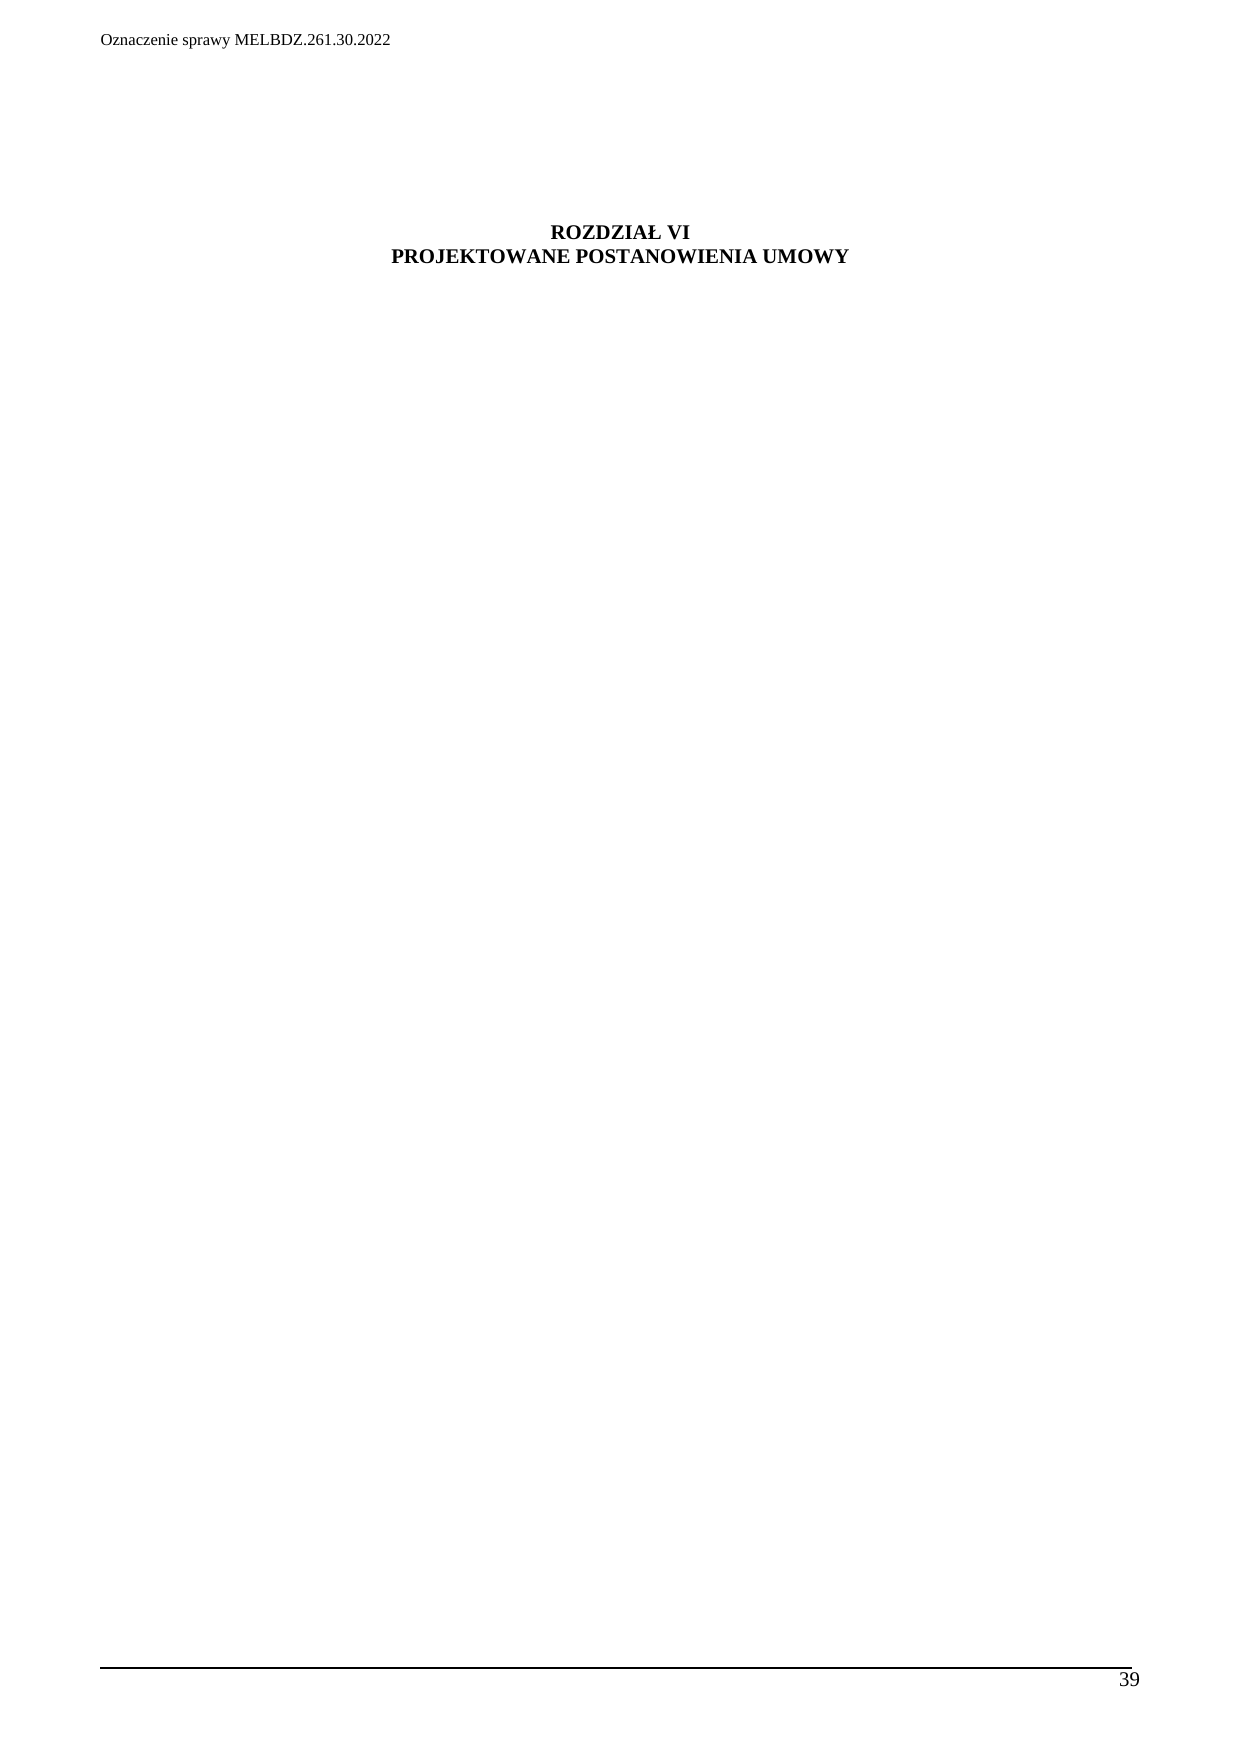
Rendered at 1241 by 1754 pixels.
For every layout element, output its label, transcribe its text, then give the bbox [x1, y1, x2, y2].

text PROJEKTOWANE POSTANOWIENIA UMOWY [100, 244, 1140, 268]
text ROZDZIAŁ VI [100, 220, 1140, 244]
